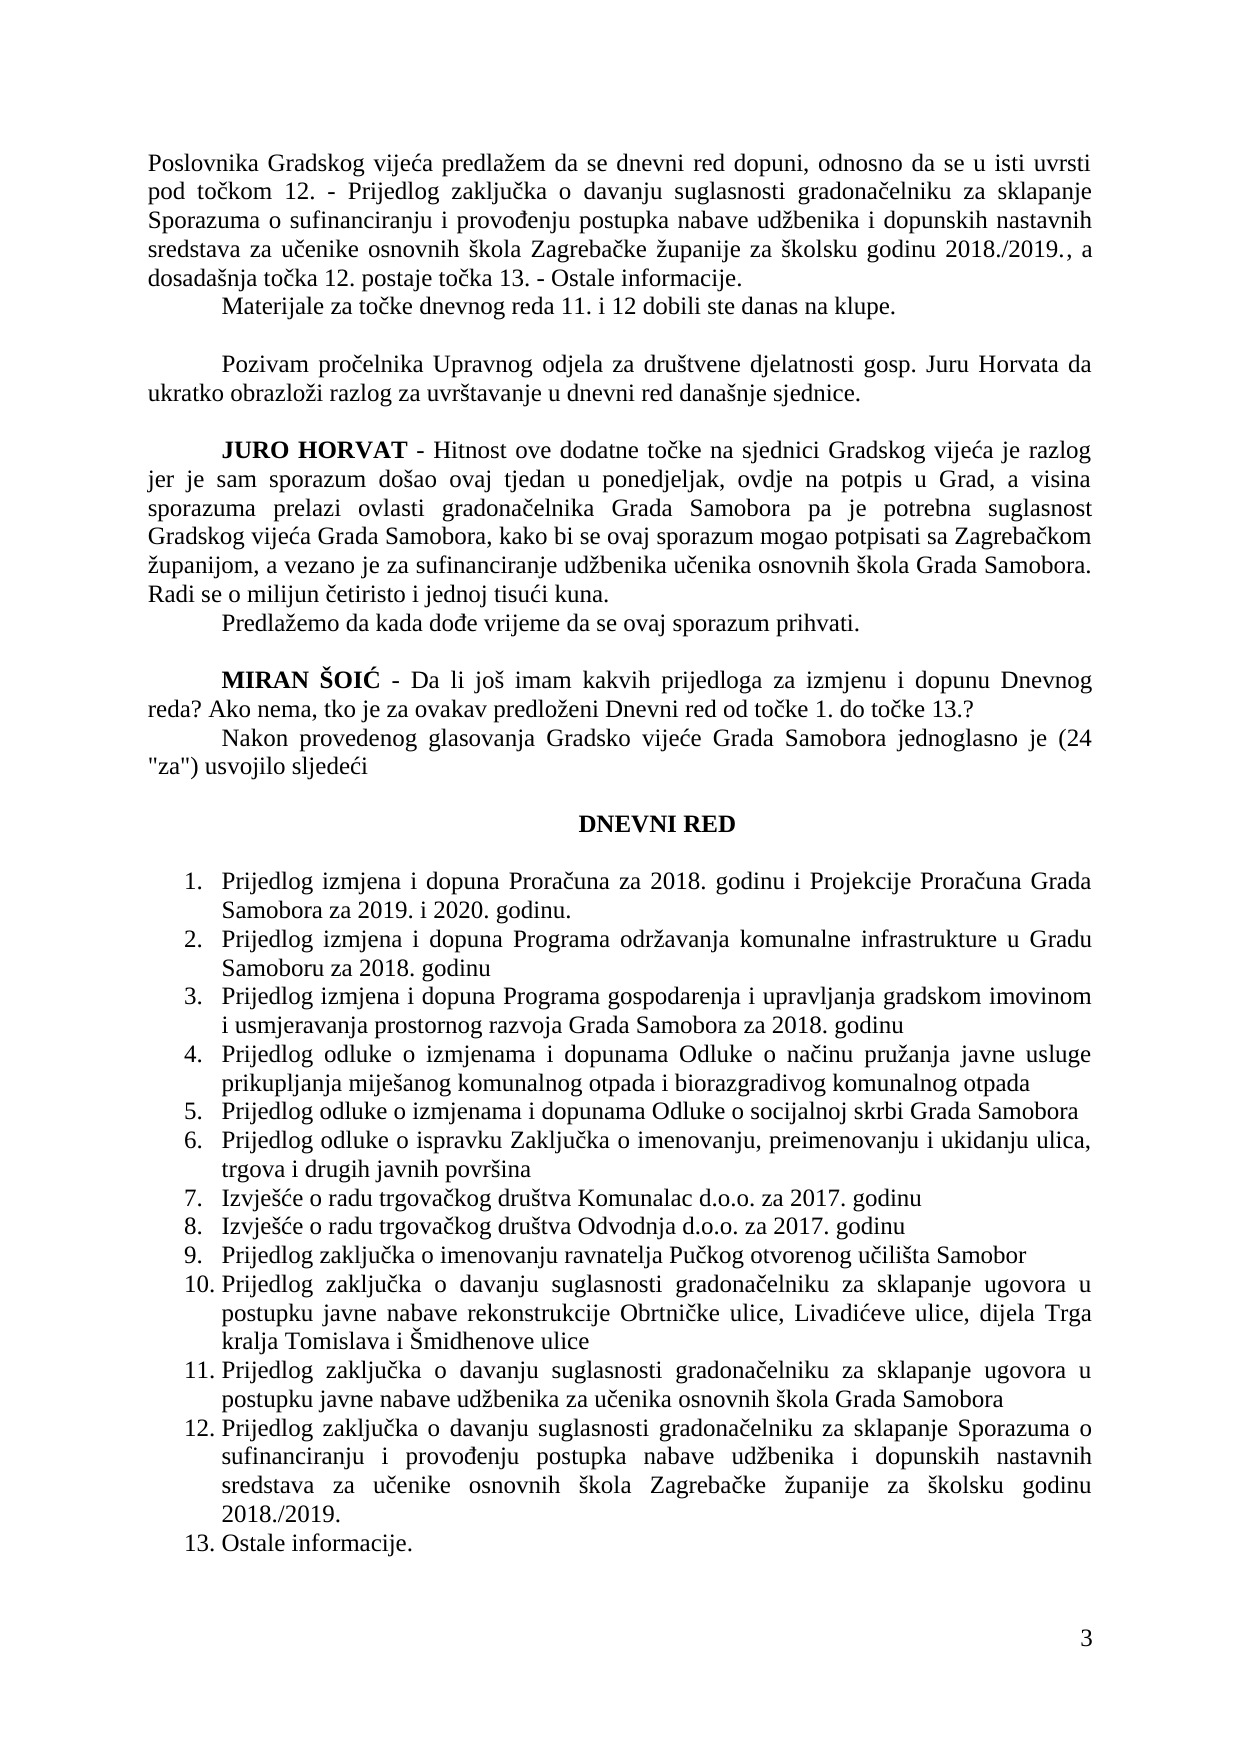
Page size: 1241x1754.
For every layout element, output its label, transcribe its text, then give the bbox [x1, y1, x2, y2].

list Izvješće o radu trgovačkog društva Komunalac d.o.o. za 2017. godinu [184, 1183, 1093, 1211]
list Prijedlog odluke o ispravku Zaključka o imenovanju, preimenovanju i ukidanju ulica, trgova i drugih javnih površina [184, 1125, 1093, 1183]
list Izvješće o radu trgovačkog društva Odvodnja d.o.o. za 2017. godinu [184, 1211, 1093, 1240]
text Predlažemo da kada dođe vrijeme da se ovaj sporazum prihvati. [148, 608, 1093, 636]
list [148, 148, 1093, 291]
list Prijedlog zaključka o davanju suglasnosti gradonačelniku za sklapanje ugovora u postupku javne nabave rekonstrukcije Obrtničke ulice, Livadićeve ulice, dijela Trga kralja Tomislava i Šmidhenove ulice [184, 1269, 1093, 1355]
list Prijedlog izmjena i dopuna Programa gospodarenja i upravljanja gradskom imovinom i usmjeravanja prostornog razvoja Grada Samobora za 2018. godinu [184, 981, 1093, 1039]
list Prijedlog izmjena i dopuna Programa održavanja komunalne infrastrukture u Gradu Samoboru za 2018. godinu [184, 924, 1093, 981]
text Nakon provedenog glasovanja Gradsko vijeće Grada Samobora jednoglasno je (24 "za") usvojilo sljedeći [148, 723, 1093, 780]
text DNEVNI RED [148, 809, 1093, 838]
list Prijedlog zaključka o davanju suglasnosti gradonačelniku za sklapanje ugovora u postupku javne nabave udžbenika za učenika osnovnih škola Grada Samobora [184, 1355, 1093, 1413]
list Prijedlog zaključka o davanju suglasnosti gradonačelniku za sklapanje Sporazuma o sufinanciranju i provođenju postupka nabave udžbenika i dopunskih nastavnih sredstava za učenike osnovnih škola Zagrebačke županije za školsku godinu 2018./2019. [184, 1413, 1093, 1528]
list Prijedlog odluke o izmjenama i dopunama Odluke o socijalnoj skrbi Grada Samobora [184, 1096, 1093, 1125]
list Prijedlog zaključka o imenovanju ravnatelja Pučkog otvorenog učilišta Samobor [184, 1240, 1093, 1269]
list Ostale informacije. [184, 1528, 1093, 1556]
list Prijedlog odluke o izmjenama i dopunama Odluke o načinu pružanja javne usluge prikupljanja miješanog komunalnog otpada i biorazgradivog komunalnog otpada [184, 1039, 1093, 1096]
list Prijedlog izmjena i dopuna Proračuna za 2018. godinu i Projekcije Proračuna Grada Samobora za 2019. i 2020. godinu. [184, 866, 1093, 924]
text JURO HORVAT - Hitnost ove dodatne točke na sjednici Gradskog vijeća je razlog jer je sam sporazum došao ovaj tjedan u ponedjeljak, ovdje na potpis u Grad, a visina sporazuma prelazi ovlasti gradonačelnika Grada Samobora pa je potrebna suglasnost Gradskog vijeća Grada Samobora, kako bi se ovaj sporazum mogao potpisati sa Zagrebačkom županijom, a vezano je za sufinanciranje udžbenika učenika osnovnih škola Grada Samobora. Radi se o milijun četiristo i jednoj tisući kuna. [148, 435, 1093, 608]
text Materijale za točke dnevnog reda 11. i 12 dobili ste danas na klupe. [148, 291, 1093, 320]
text MIRAN ŠOIĆ - Da li još imam kakvih prijedloga za izmjenu i dopunu Dnevnog reda? Ako nema, tko je za ovakav predloženi Dnevni red od točke 1. do točke 13.? [148, 665, 1093, 723]
text Pozivam pročelnika Upravnog odjela za društvene djelatnosti gosp. Juru Horvata da ukratko obrazloži razlog za uvrštavanje u dnevni red današnje sjednice. [148, 349, 1093, 406]
